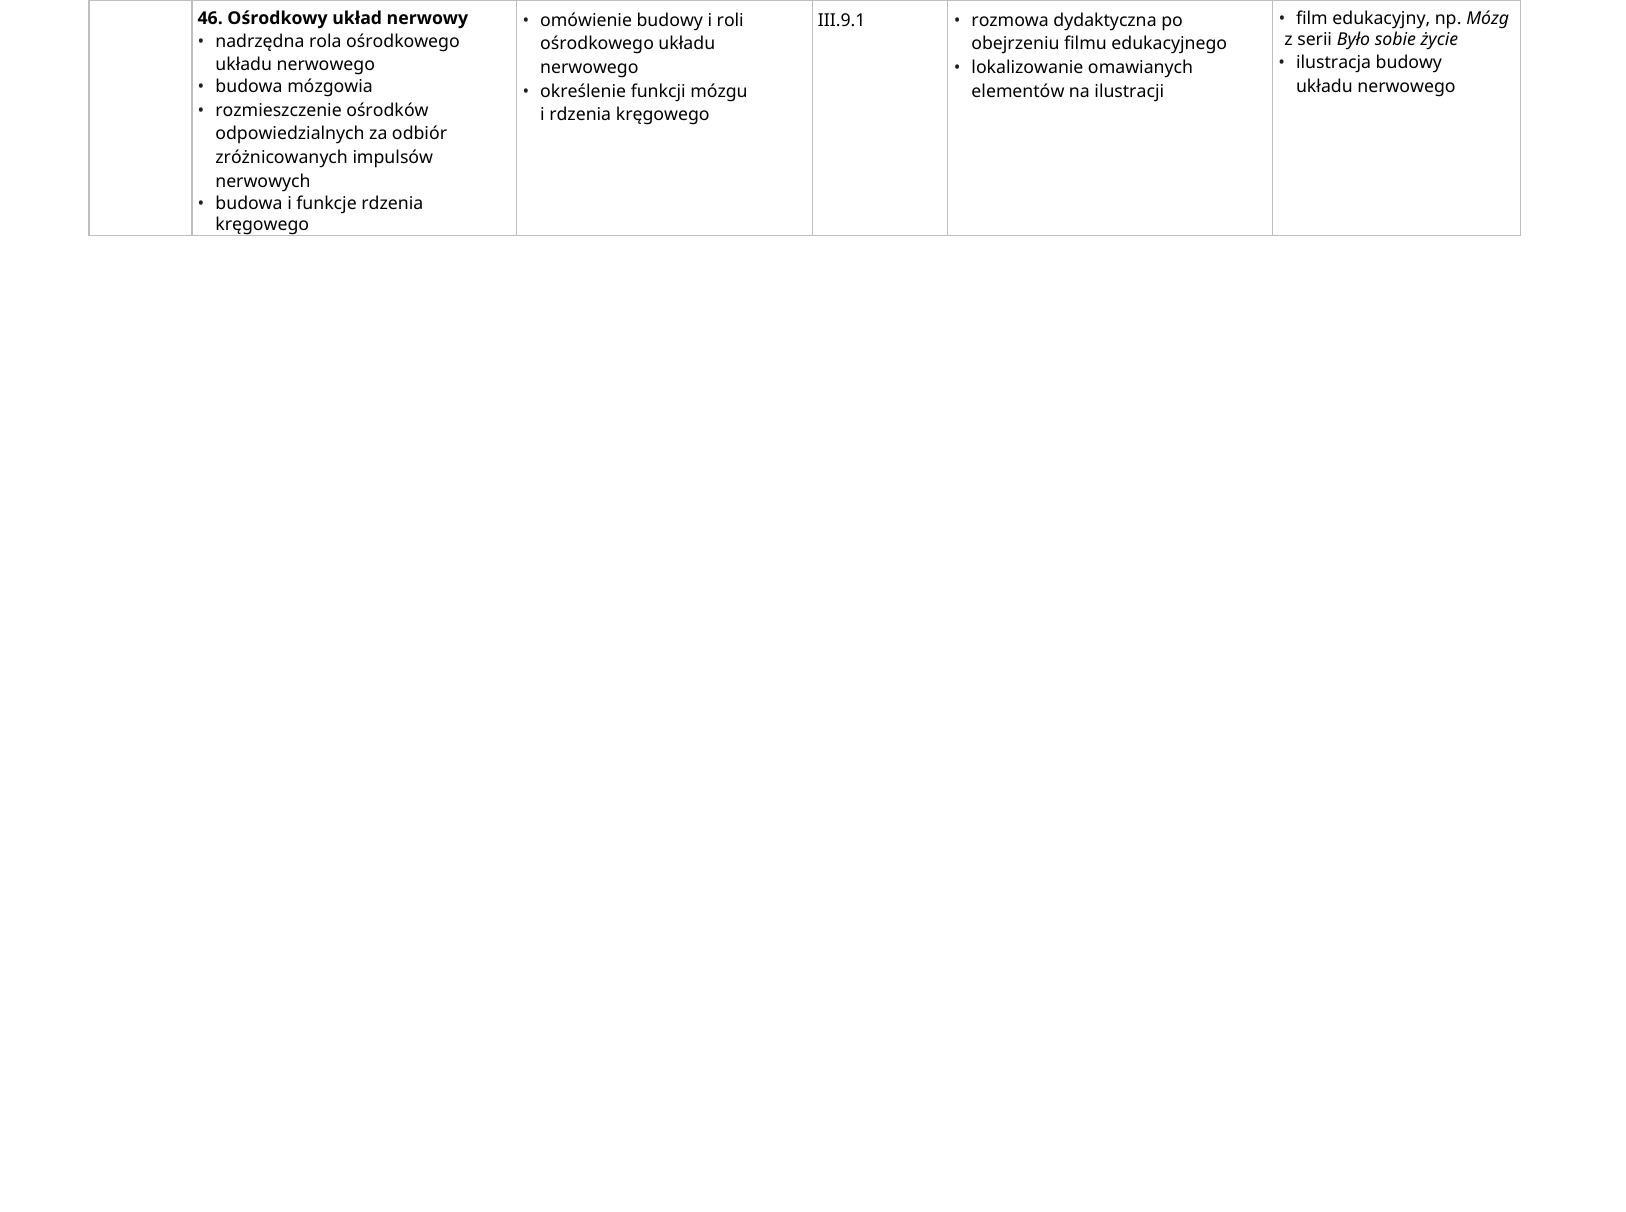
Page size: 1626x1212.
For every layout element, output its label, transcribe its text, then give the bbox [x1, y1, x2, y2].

table_cell film edukacyjny, np. Mózg z serii Było sobie życie ilustracja budowy układu nerwowego [1273, 1, 1520, 235]
table_cell 46. Ośrodkowy układ nerwowy nadrzędna rola ośrodkowego układu nerwowego budowa mózgowia rozmieszczenie ośrodków odpowiedzialnych za odbiór zróżnicowanych impulsów nerwowych budowa i funkcje rdzenia kręgowego [193, 1, 516, 235]
table_cell III.9.1 [813, 1, 947, 235]
table_cell rozmowa dydaktyczna po obejrzeniu filmu edukacyjnego lokalizowanie omawianych elementów na ilustracji [948, 1, 1272, 235]
table_cell omówienie budowy i roli ośrodkowego układu nerwowego określenie funkcji mózgu i rdzenia kręgowego [517, 1, 812, 235]
